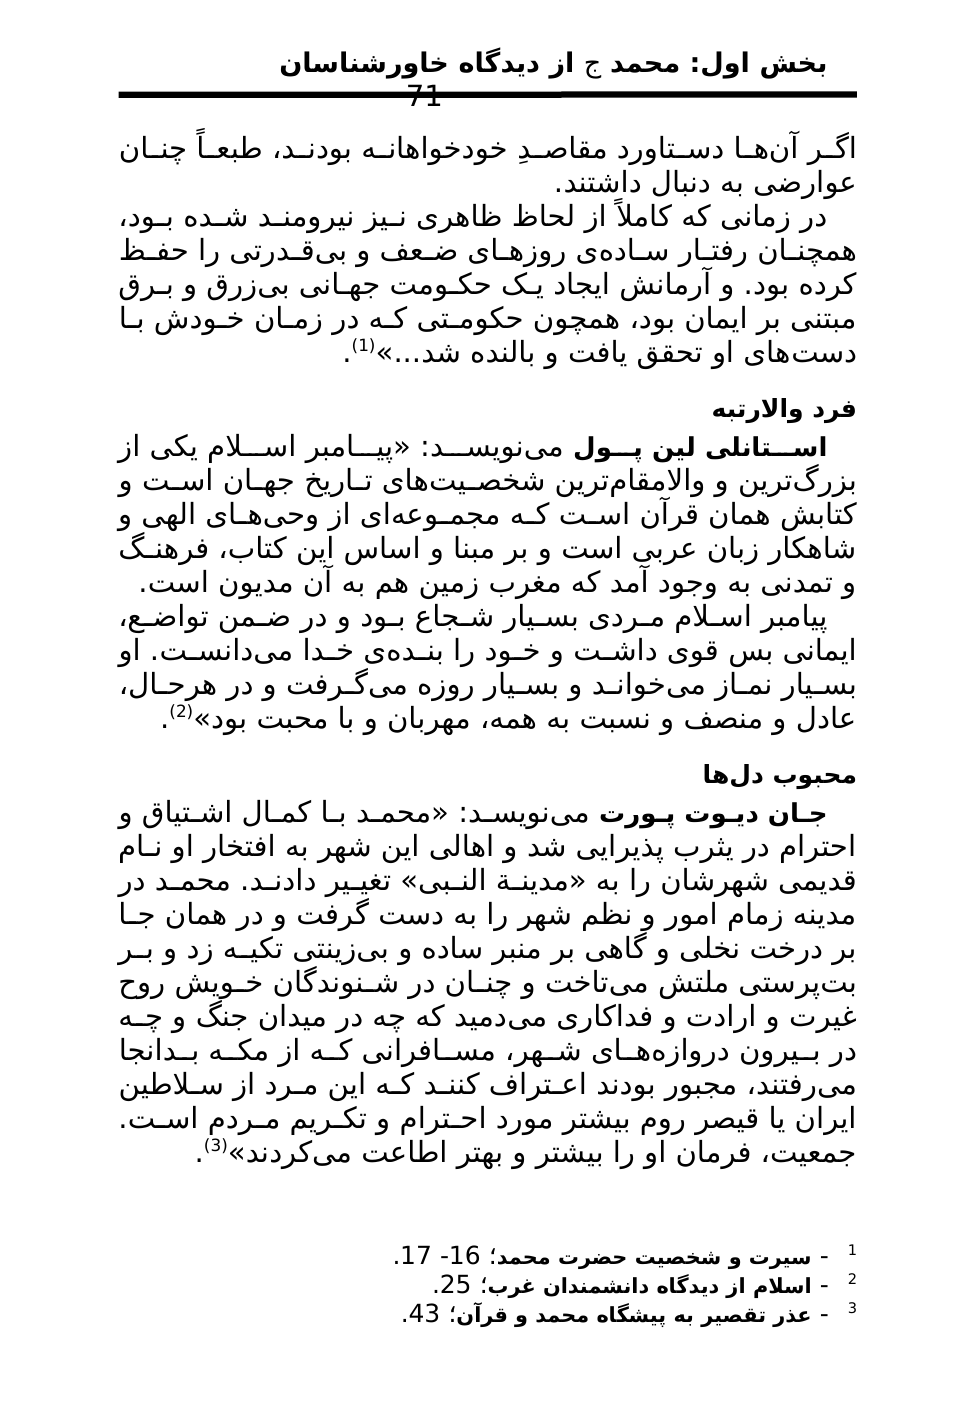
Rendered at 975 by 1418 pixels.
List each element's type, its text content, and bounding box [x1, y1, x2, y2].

text در زمانی که کاملاً از لحاظ ظاهری نیز نیرومند شده بود، همچنان رفتار ساده‌ی روزهای ضعف و بی‌قدرتی را حفظ کرده بود. و آرمانش ایجاد یک حکومت جهانی بی‌زرق و برق مبتنی بر ایمان بود، همچون حکومتی که در زمان خودش با دست‌های او تحقق یافت و بالنده شد...»(). [118, 199, 857, 369]
text محبوب دل‌ها [118, 760, 857, 789]
text جان دیوت پورت می‌نویسد: «محمد با کمال اشتیاق و احترام در یثرب پذیرایی شد و اهالی این شهر به افتخار او نام قدیمی شهرشان را به «مدینة النبی» تغییر دادند. محمد در مدینه زمام امور و نظم شهر را به دست گرفت و در همان جا بر درخت نخلی و گاهی بر منبر ساده و بی‌زینتی تکیه زد و بر بت‌پرستی ملتش می‌تاخت و چنان در شنوندگان خویش روح غیرت و ارادت و فداکاری می‌دمید که چه در میدان جنگ و چه در بیرون دروازه‌های شهر، مسافرانی که از مکه بدانجا می‌رفتند، مجبور بودند اعتراف کنند که این مرد از سلاطین ایران یا قیصر روم بیشتر مورد احترام و تکریم مردم است. جمعیت، فرمان او را بیشتر و بهتر اطاعت می‌کردند»(). [118, 796, 857, 1169]
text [118, 132, 857, 199]
text استانلی لین پول می‌نویسد: «پیامبر اسلام یکی از بزرگ‌ترین و والامقام‌ترین شخصیت‌های تاریخ جهان است و کتابش همان قرآن است که مجموعه‌ای از وحی‌های الهی و شاهکار زبان عربی است و بر مبنا و اساس این کتاب، فرهنگ و تمدنی به وجود آمد که مغرب زمین هم به آن مدیون است. [118, 430, 857, 599]
text پیامبر اسلام مردی بسیار شجاع بود و در ضمن تواضع، ایمانی بس قوی داشت و خود را بنده‌ی خدا می‌دانست. او بسیار نماز می‌خواند و بسیار روزه می‌گرفت و در هرحال، عادل و منصف و نسبت به همه، مهربان و با محبت بود»(). [118, 599, 857, 735]
text فرد والارتبه [118, 394, 857, 423]
